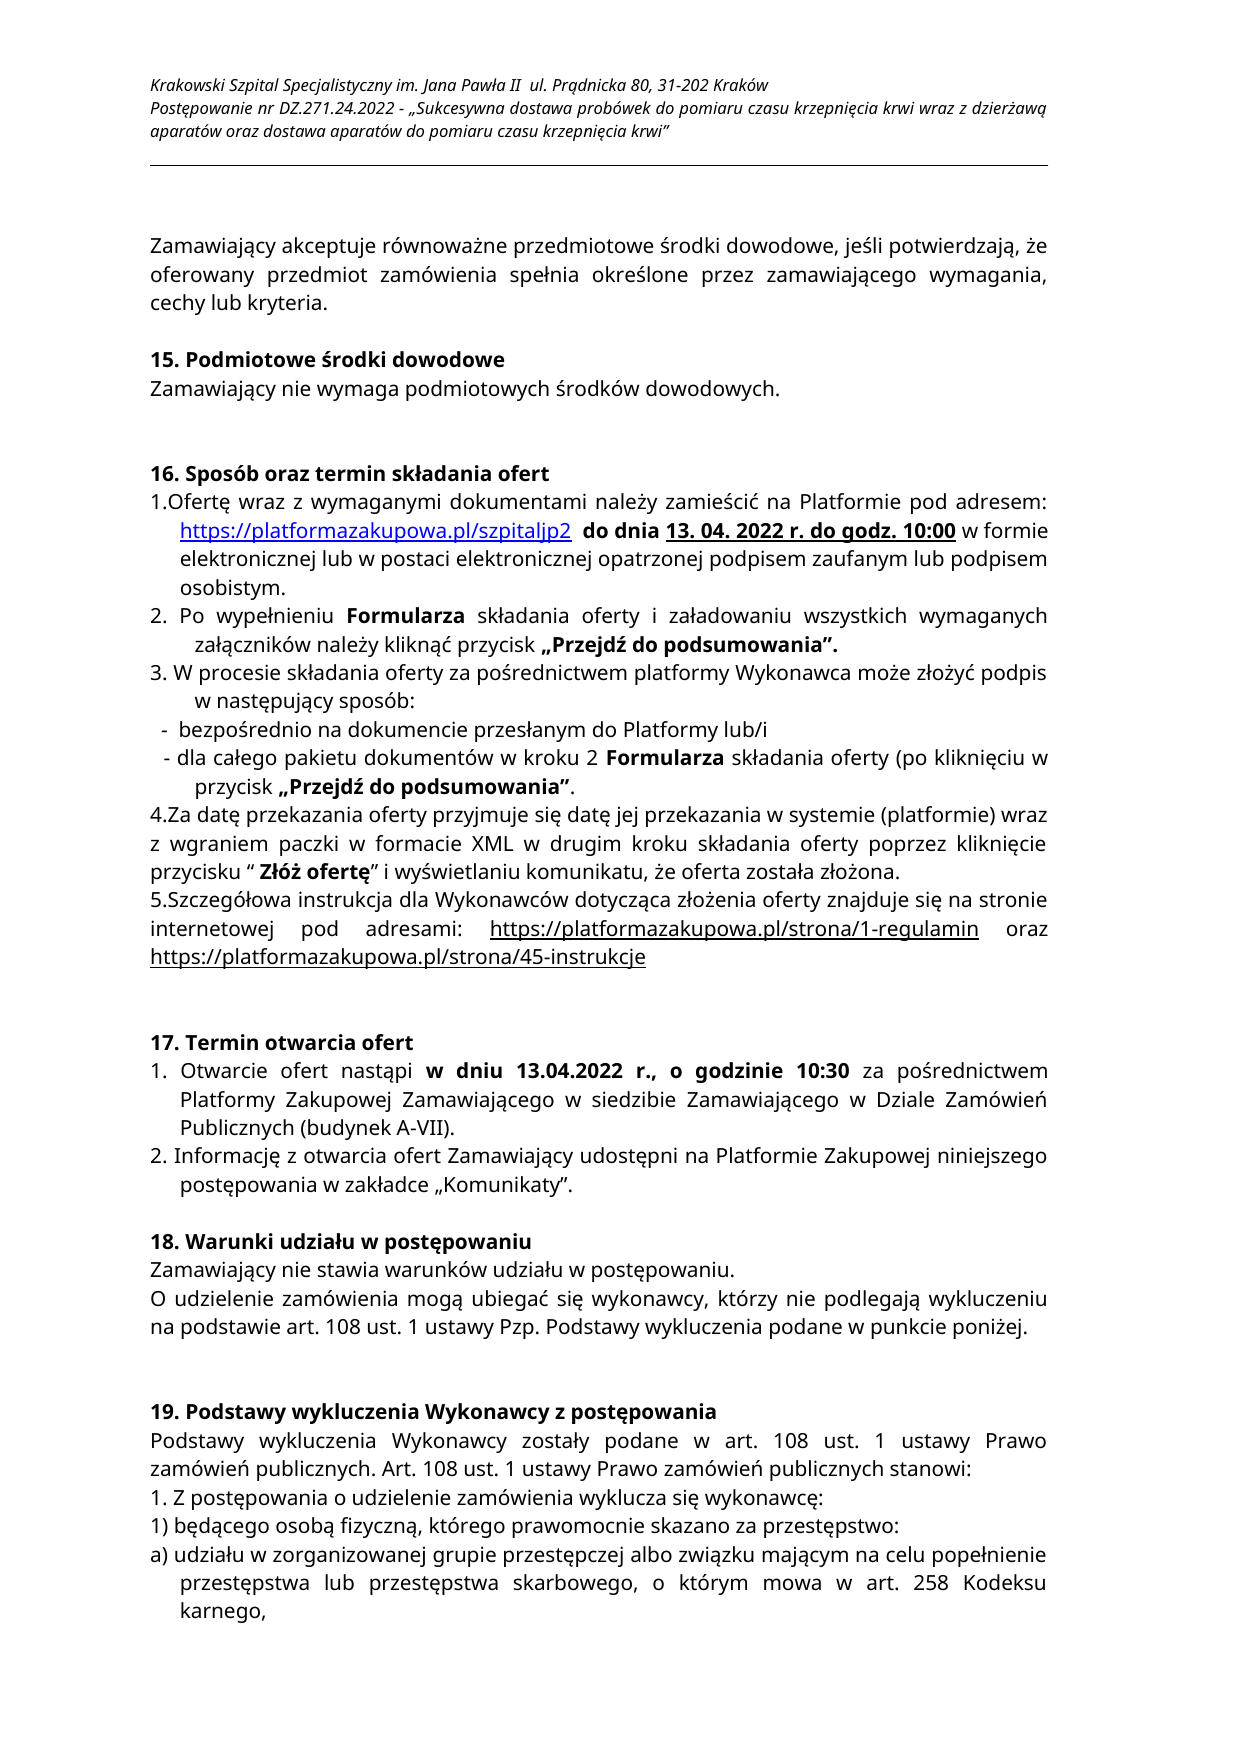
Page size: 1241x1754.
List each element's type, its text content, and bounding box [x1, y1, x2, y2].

text 2. Informację z otwarcia ofert Zamawiający udostępni na Platformie Zakupowej niniejszego postępowania w zakładce „Komunikaty”. [150, 1142, 1048, 1198]
text 1. Otwarcie ofert nastąpi w dniu 13.04.2022 r., o godzinie 10:30 za pośrednictwem Platformy Zakupowej Zamawiającego w siedzibie Zamawiającego w Dziale Zamówień Publicznych (budynek A-VII). [150, 1056, 1048, 1142]
text 15. Podmiotowe środki dowodowe [150, 345, 1048, 374]
text 1) będącego osobą fizyczną, którego prawomocnie skazano za przestępstwo: [150, 1511, 1048, 1540]
text 1. Z postępowania o udzielenie zamówienia wyklucza się wykonawcę: [150, 1483, 1048, 1511]
text Zamawiający akceptuje równoważne przedmiotowe środki dowodowe, jeśli potwierdzają, że oferowany przedmiot zamówienia spełnia określone przez zamawiającego wymagania, cechy lub kryteria. [150, 232, 1048, 317]
text Zamawiający nie wymaga podmiotowych środków dowodowych. [150, 374, 1048, 402]
text 3. W procesie składania oferty za pośrednictwem platformy Wykonawca może złożyć podpis w następujący sposób: [150, 658, 1048, 715]
text Zamawiający nie stawia warunków udziału w postępowaniu. [150, 1255, 1048, 1284]
text 1.Ofertę wraz z wymaganymi dokumentami należy zamieścić na Platformie pod adresem: https://platformazakupowa.pl/szpitaljp2 do dnia 13. 04. 2022 r. do godz. 10:00 w formie elektronicznej lub w postaci elektronicznej opatrzonej podpisem zaufanym lub podpisem osobistym. [150, 487, 1048, 601]
text 17. Termin otwarcia ofert [150, 1028, 1048, 1056]
text 4.Za datę przekazania oferty przyjmuje się datę jej przekazania w systemie (platformie) wraz z wgraniem paczki w formacie XML w drugim kroku składania oferty poprzez kliknięcie przycisku “ Złóż ofertę” i wyświetlaniu komunikatu, że oferta została złożona. [150, 800, 1048, 886]
text a) udziału w zorganizowanej grupie przestępczej albo związku mającym na celu popełnienie przestępstwa lub przestępstwa skarbowego, o którym mowa w art. 258 Kodeksu karnego, [150, 1540, 1048, 1625]
text O udzielenie zamówienia mogą ubiegać się wykonawcy, którzy nie podlegają wykluczeniu na podstawie art. 108 ust. 1 ustawy Pzp. Podstawy wykluczenia podane w punkcie poniżej. [150, 1284, 1048, 1341]
text 18. Warunki udziału w postępowaniu [150, 1227, 1048, 1255]
text - bezpośrednio na dokumencie przesłanym do Platformy lub/i [150, 715, 1048, 743]
text - dla całego pakietu dokumentów w kroku 2 Formularza składania oferty (po kliknięciu w przycisk „Przejdź do podsumowania”. [150, 743, 1048, 800]
text 19. Podstawy wykluczenia Wykonawcy z postępowania [150, 1397, 1048, 1426]
text 16. Sposób oraz termin składania ofert [150, 459, 1048, 487]
text Podstawy wykluczenia Wykonawcy zostały podane w art. 108 ust. 1 ustawy Prawo zamówień publicznych. Art. 108 ust. 1 ustawy Prawo zamówień publicznych stanowi: [150, 1426, 1048, 1483]
text 2. Po wypełnieniu Formularza składania oferty i załadowaniu wszystkich wymaganych załączników należy kliknąć przycisk „Przejdź do podsumowania”. [150, 601, 1048, 658]
text 5.Szczegółowa instrukcja dla Wykonawców dotycząca złożenia oferty znajduje się na stronie internetowej pod adresami: https://platformazakupowa.pl/strona/1-regulamin oraz https://platformazakupowa.pl/strona/45-instrukcje [150, 886, 1048, 971]
